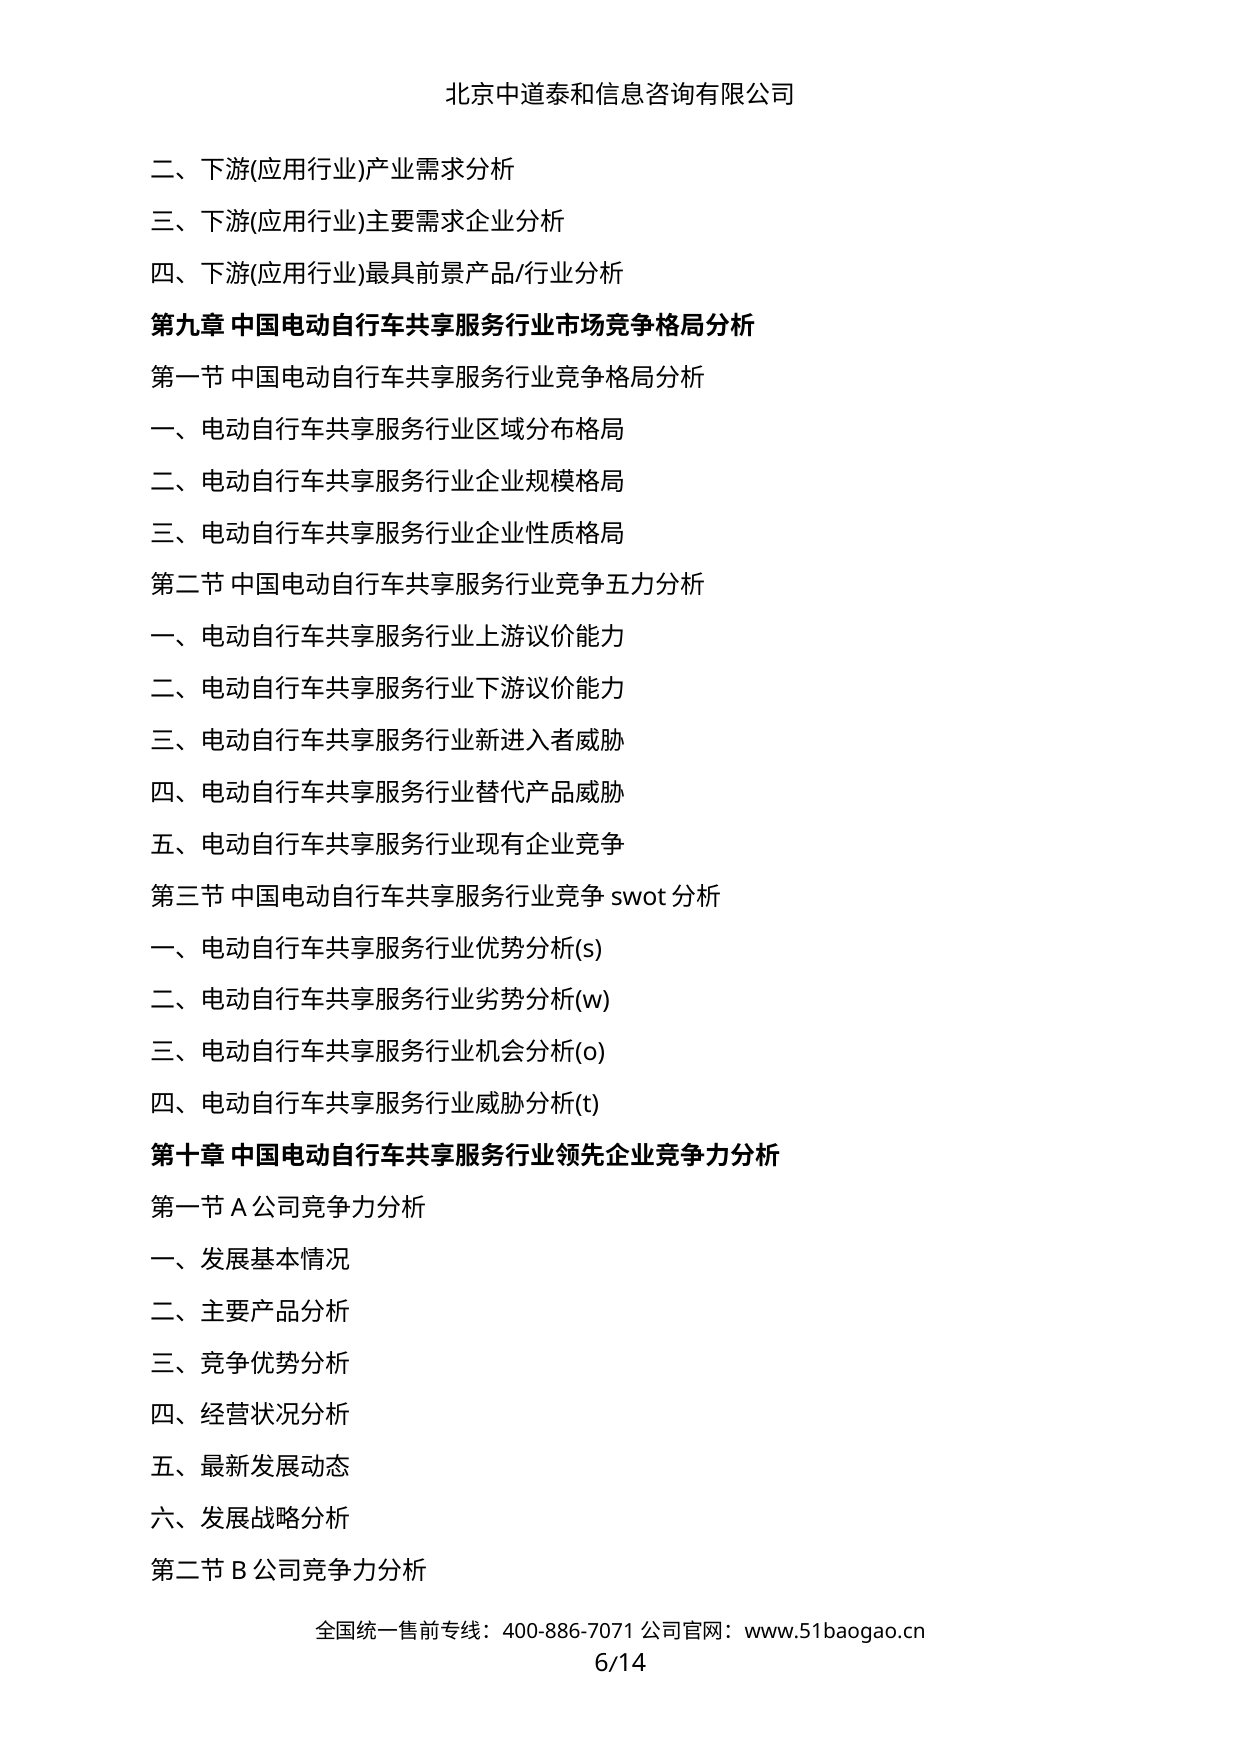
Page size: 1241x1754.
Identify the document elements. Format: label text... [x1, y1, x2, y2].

text 二、电动自行车共享服务行业下游议价能力 [150, 669, 1090, 705]
text 三、竞争优势分析 [150, 1343, 1090, 1379]
text 第二节 中国电动自行车共享服务行业竞争五力分析 [150, 565, 1090, 601]
text 三、电动自行车共享服务行业企业性质格局 [150, 513, 1090, 549]
text 第九章 中国电动自行车共享服务行业市场竞争格局分析 [150, 306, 1090, 342]
text 四、电动自行车共享服务行业威胁分析(t) [150, 1084, 1090, 1120]
text 第一节 A公司竞争力分析 [150, 1187, 1090, 1224]
text 第十章 中国电动自行车共享服务行业领先企业竞争力分析 [150, 1136, 1090, 1172]
text 五、电动自行车共享服务行业现有企业竞争 [150, 824, 1090, 861]
text 三、电动自行车共享服务行业机会分析(o) [150, 1032, 1090, 1068]
text 四、下游(应用行业)最具前景产品/行业分析 [150, 254, 1090, 290]
text 二、电动自行车共享服务行业企业规模格局 [150, 461, 1090, 497]
text 第二节 B公司竞争力分析 [150, 1551, 1090, 1587]
text 四、电动自行车共享服务行业替代产品威胁 [150, 772, 1090, 809]
text 五、最新发展动态 [150, 1447, 1090, 1483]
text 二、下游(应用行业)产业需求分析 [150, 150, 1090, 186]
text 一、电动自行车共享服务行业优势分析(s) [150, 928, 1090, 964]
text 一、发展基本情况 [150, 1239, 1090, 1276]
text 一、电动自行车共享服务行业区域分布格局 [150, 409, 1090, 446]
text 四、经营状况分析 [150, 1395, 1090, 1431]
text 第三节 中国电动自行车共享服务行业竞争swot分析 [150, 876, 1090, 912]
text 一、电动自行车共享服务行业上游议价能力 [150, 617, 1090, 653]
text 三、下游(应用行业)主要需求企业分析 [150, 202, 1090, 238]
text 二、电动自行车共享服务行业劣势分析(w) [150, 980, 1090, 1016]
text 第一节 中国电动自行车共享服务行业竞争格局分析 [150, 357, 1090, 394]
text 三、电动自行车共享服务行业新进入者威胁 [150, 721, 1090, 757]
text 六、发展战略分析 [150, 1499, 1090, 1535]
text 二、主要产品分析 [150, 1291, 1090, 1327]
